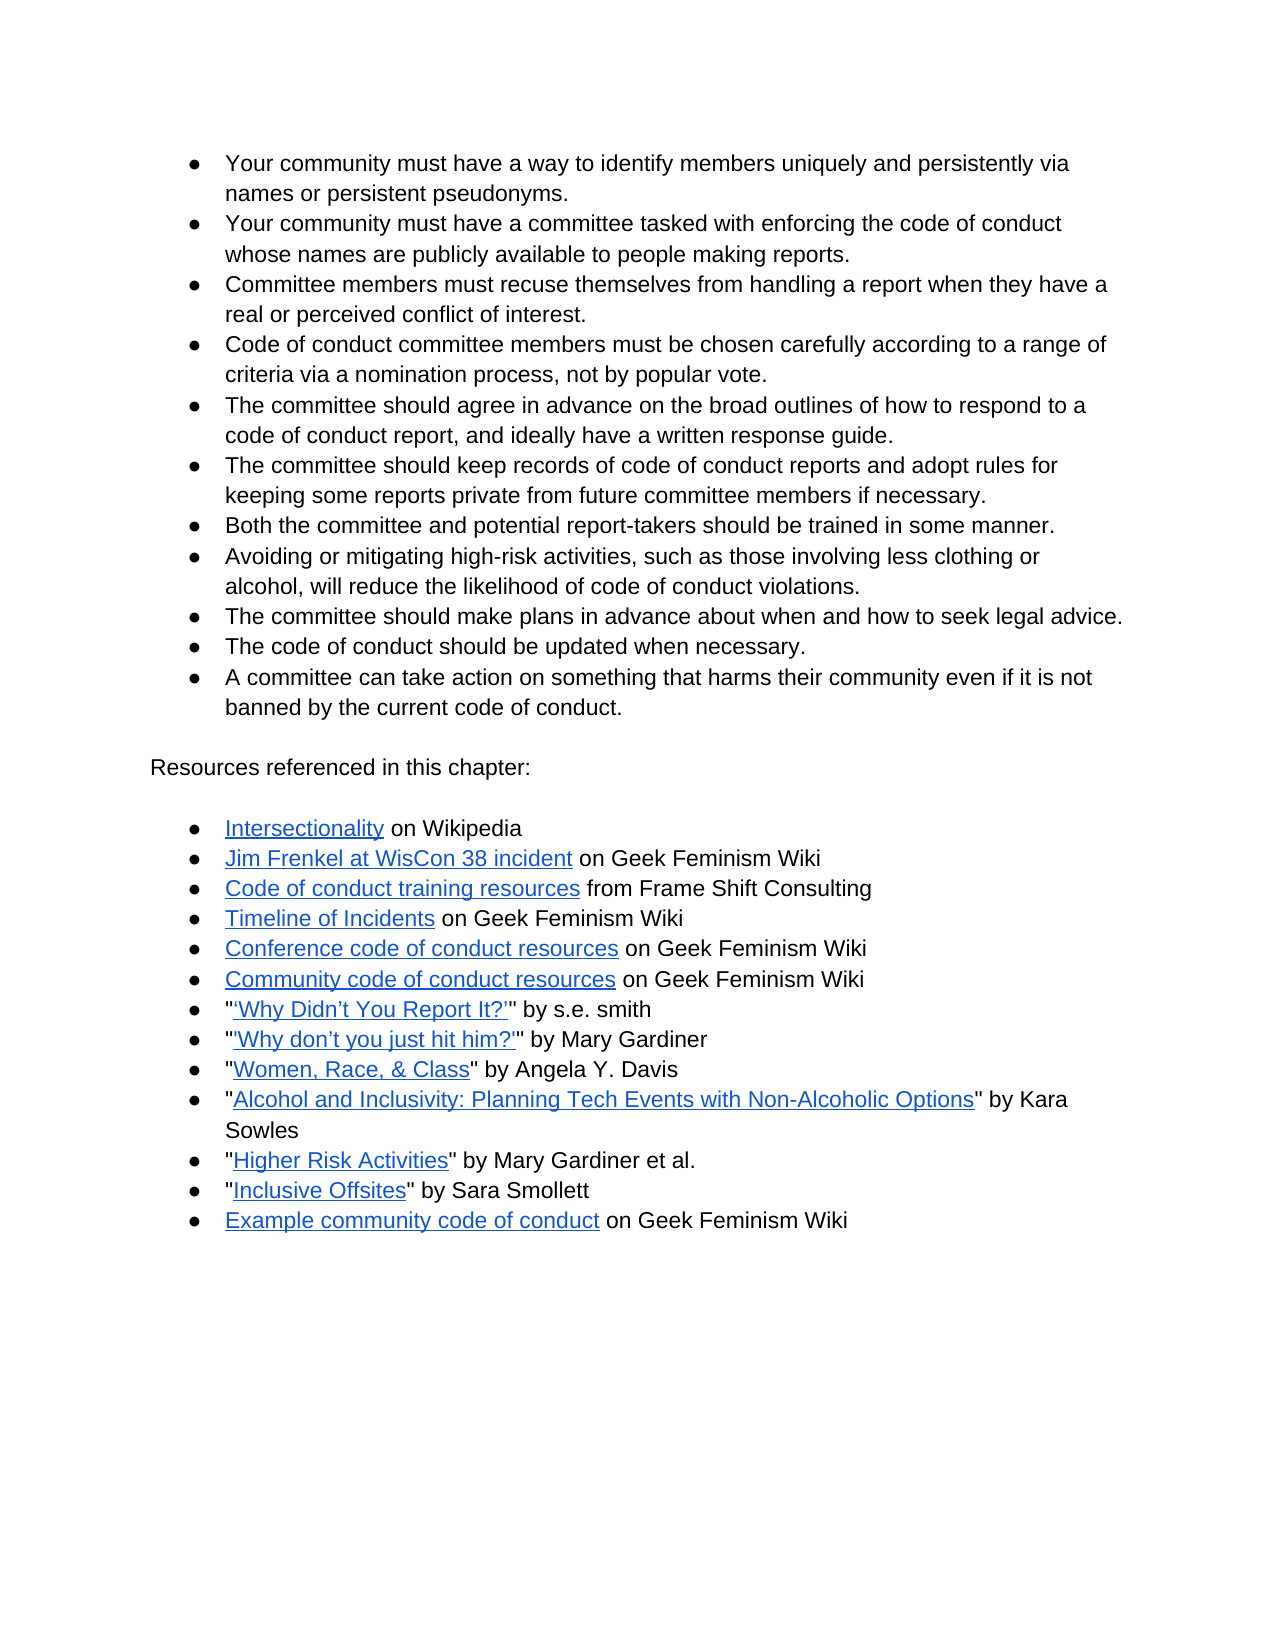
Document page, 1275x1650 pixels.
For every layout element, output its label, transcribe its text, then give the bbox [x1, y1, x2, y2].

list The committee should agree in advance on the broad outlines of how to respond to a code of conduct report, and ideally have a written response guide. [187, 392, 1125, 448]
list "Women, Race, & Class" by Angela Y. Davis [187, 1056, 1125, 1083]
list The committee should keep records of code of conduct reports and adopt rules for keeping some reports private from future committee members if necessary. [187, 452, 1125, 509]
list Code of conduct committee members must be chosen carefully according to a range of criteria via a nomination process, not by popular vote. [187, 331, 1125, 388]
list "‘Why Didn’t You Report It?’" by s.e. smith [187, 996, 1125, 1022]
list Avoiding or mitigating high-risk activities, such as those involving less clothing or alcohol, will reduce the likelihood of code of conduct violations. [187, 543, 1125, 599]
list The committee should make plans in advance about when and how to seek legal advice. [187, 603, 1125, 629]
text Resources referenced in this chapter: [150, 754, 1125, 781]
list Your community must have a way to identify members uniquely and persistently via names or persistent pseudonyms. [187, 150, 1125, 207]
list Example community code of conduct on Geek Feminism Wiki [187, 1207, 1125, 1234]
list "Alcohol and Inclusivity: Planning Tech Events with Non-Alcoholic Options" by Kara Sowles [187, 1086, 1125, 1143]
list A committee can take action on something that harms their community even if it is not banned by the current code of conduct. [187, 663, 1125, 720]
list "'Why don’t you just hit him?'" by Mary Gardiner [187, 1026, 1125, 1052]
list "Higher Risk Activities" by Mary Gardiner et al. [187, 1147, 1125, 1173]
list Community code of conduct resources on Geek Feminism Wiki [187, 966, 1125, 992]
list Timeline of Incidents on Geek Feminism Wiki [187, 905, 1125, 932]
list Intersectionality on Wikipedia [187, 814, 1125, 841]
list "Inclusive Offsites" by Sara Smollett [187, 1177, 1125, 1203]
list Code of conduct training resources from Frame Shift Consulting [187, 875, 1125, 901]
list Conference code of conduct resources on Geek Feminism Wiki [187, 935, 1125, 962]
list Jim Frenkel at WisCon 38 incident on Geek Feminism Wiki [187, 845, 1125, 871]
list Both the committee and potential report-takers should be trained in some manner. [187, 512, 1125, 539]
list The code of conduct should be updated when necessary. [187, 633, 1125, 660]
list Your community must have a committee tasked with enforcing the code of conduct whose names are publicly available to people making reports. [187, 210, 1125, 267]
list Committee members must recuse themselves from handling a report when they have a real or perceived conflict of interest. [187, 271, 1125, 327]
